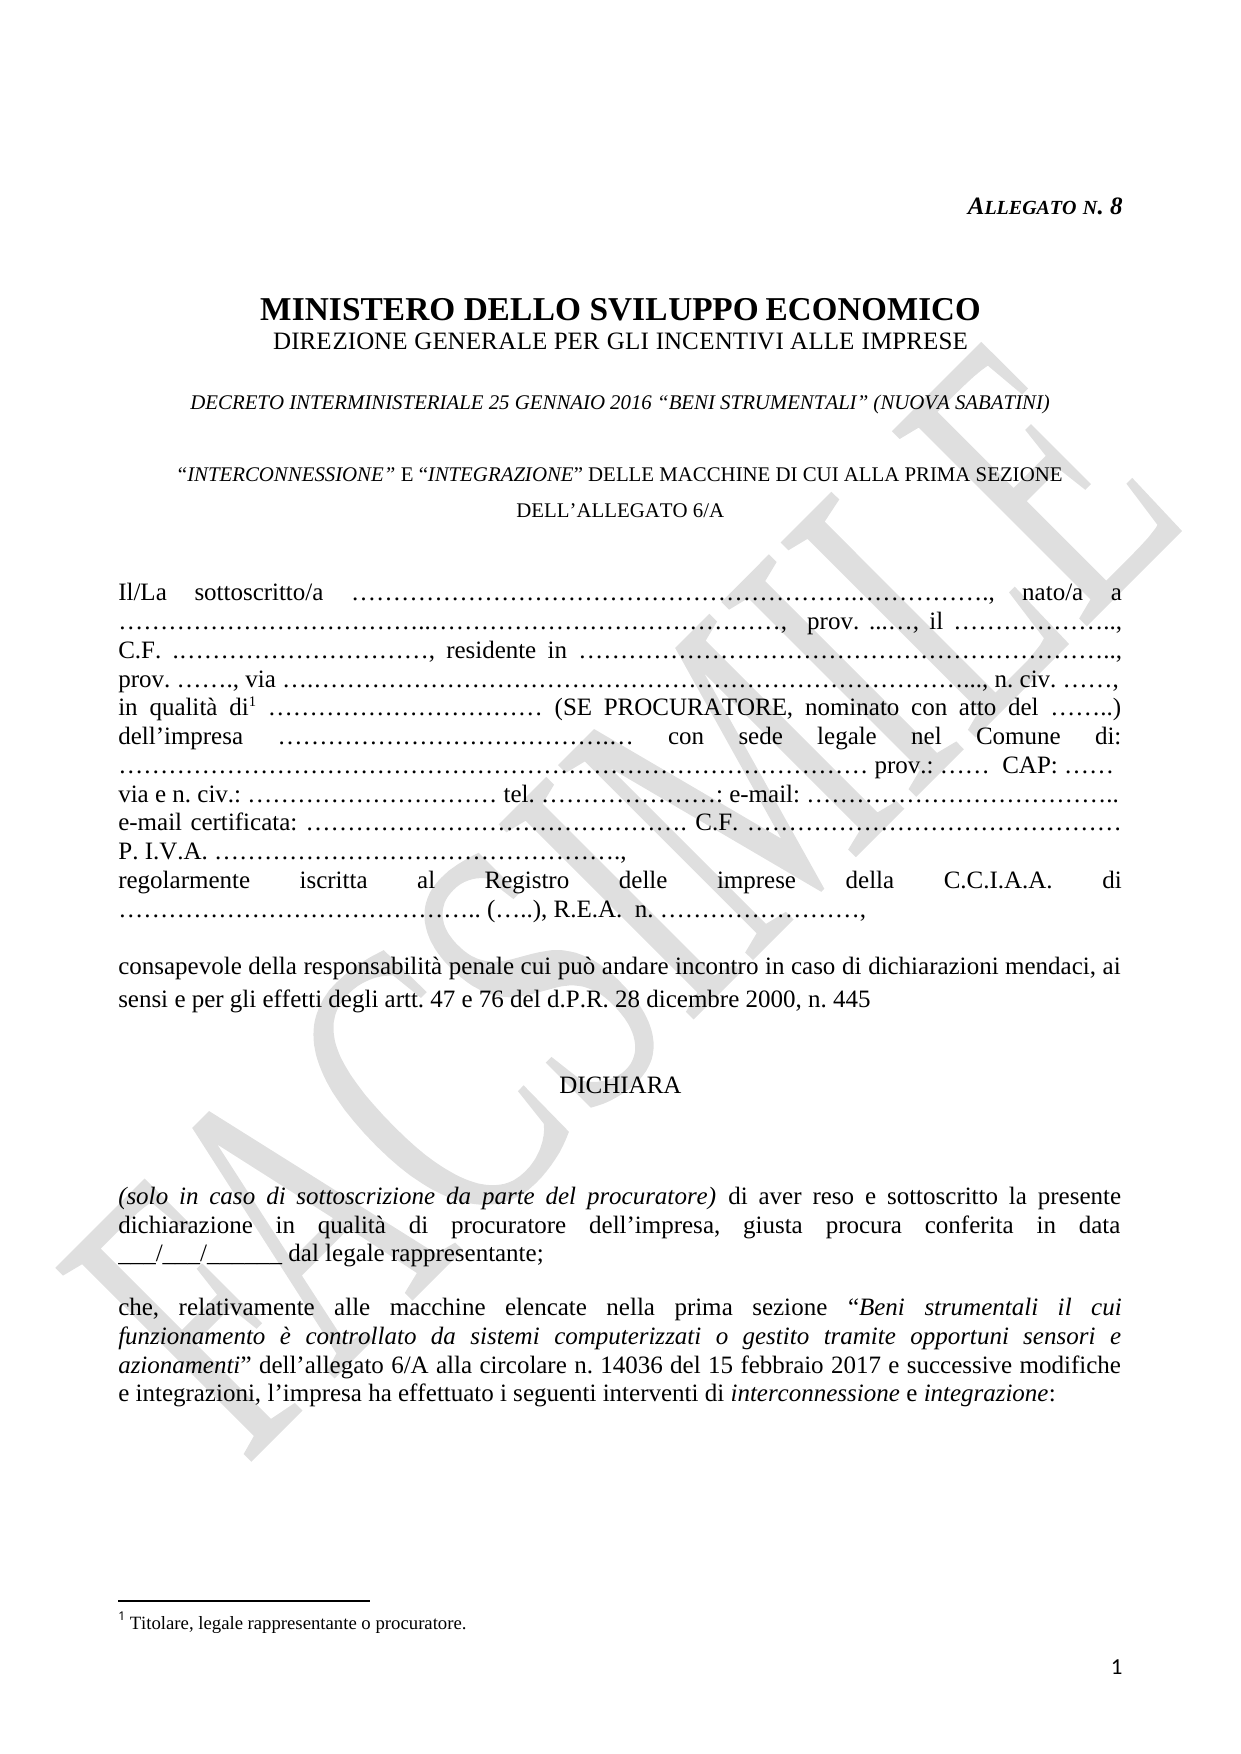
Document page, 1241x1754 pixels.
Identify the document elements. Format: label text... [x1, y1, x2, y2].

text Il/La sottoscritto/a …………………………………………………….……………., nato/a a ………………………………..……………………………………, prov. ...…, il ……………….., C.F. .…………………………, residente in ……………………………………………………….., prov. ……., via ….……………………………………………………………………..., n. civ. ……, [118, 577, 1122, 692]
text DECRETO INTERMINISTERIALE 25 GENNAIO 2016 “BENI STRUMENTALI” (NUOVA SABATINI) [118, 383, 1122, 416]
text consapevole della responsabilità penale cui può andare incontro in caso di dichiarazioni mendaci, ai sensi e per gli effetti degli artt. 47 e 76 del d.P.R. 28 dicembre 2000, n. 445 [118, 947, 1122, 1014]
text e-mail certificata: ………………………………………. C.F. ……………………………………… P. I.V.A. …………………………………………., [118, 807, 1122, 865]
text in qualità di …………………………… (SE PROCURATORE, nominato con atto del ……..) dell’impresa ………………………………….… con sede legale nel Comune di: ……………………………………………………………………………… prov.: …… CAP: …… [118, 692, 1122, 779]
text DIREZIONE GENERALE PER GLI INCENTIVI ALLE IMPRESE [118, 327, 1122, 355]
text MINISTERO DELLO SVILUPPO ECONOMICO [118, 289, 1122, 327]
text regolarmente iscritta al Registro delle imprese della C.C.I.A.A. di …………………………………….. (…..), R.E.A. n. ……………………, [118, 865, 1122, 922]
text che, relativamente alle macchine elencate nella prima sezione “Beni strumentali il cui funzionamento è controllato da sistemi computerizzati o gestito tramite opportuni sensori e azionamenti” dell’allegato 6/A alla circolare n. 14036 del 15 febbraio 2017 e successive modifiche e integrazioni, l’impresa ha effettuato i seguenti interventi di interconnessione e integrazione: [118, 1292, 1122, 1407]
text DICHIARA [118, 1070, 1122, 1098]
text (solo in caso di sottoscrizione da parte del procuratore) di aver reso e sottoscritto la presente dichiarazione in qualità di procuratore dell’impresa, giusta procura conferita in data ___/___/______ dal legale rappresentante; [118, 1181, 1122, 1267]
text Allegato n. 8 [118, 191, 1122, 220]
text via e n. civ.: ………………………… tel. …………………: e-mail: ……………………………….. [118, 779, 1122, 807]
text “INTERCONNESSIONE” E “INTEGRAZIONE” DELLE MACCHINE DI CUI ALLA PRIMA SEZIONE dell’allegato 6/A [118, 462, 1122, 522]
